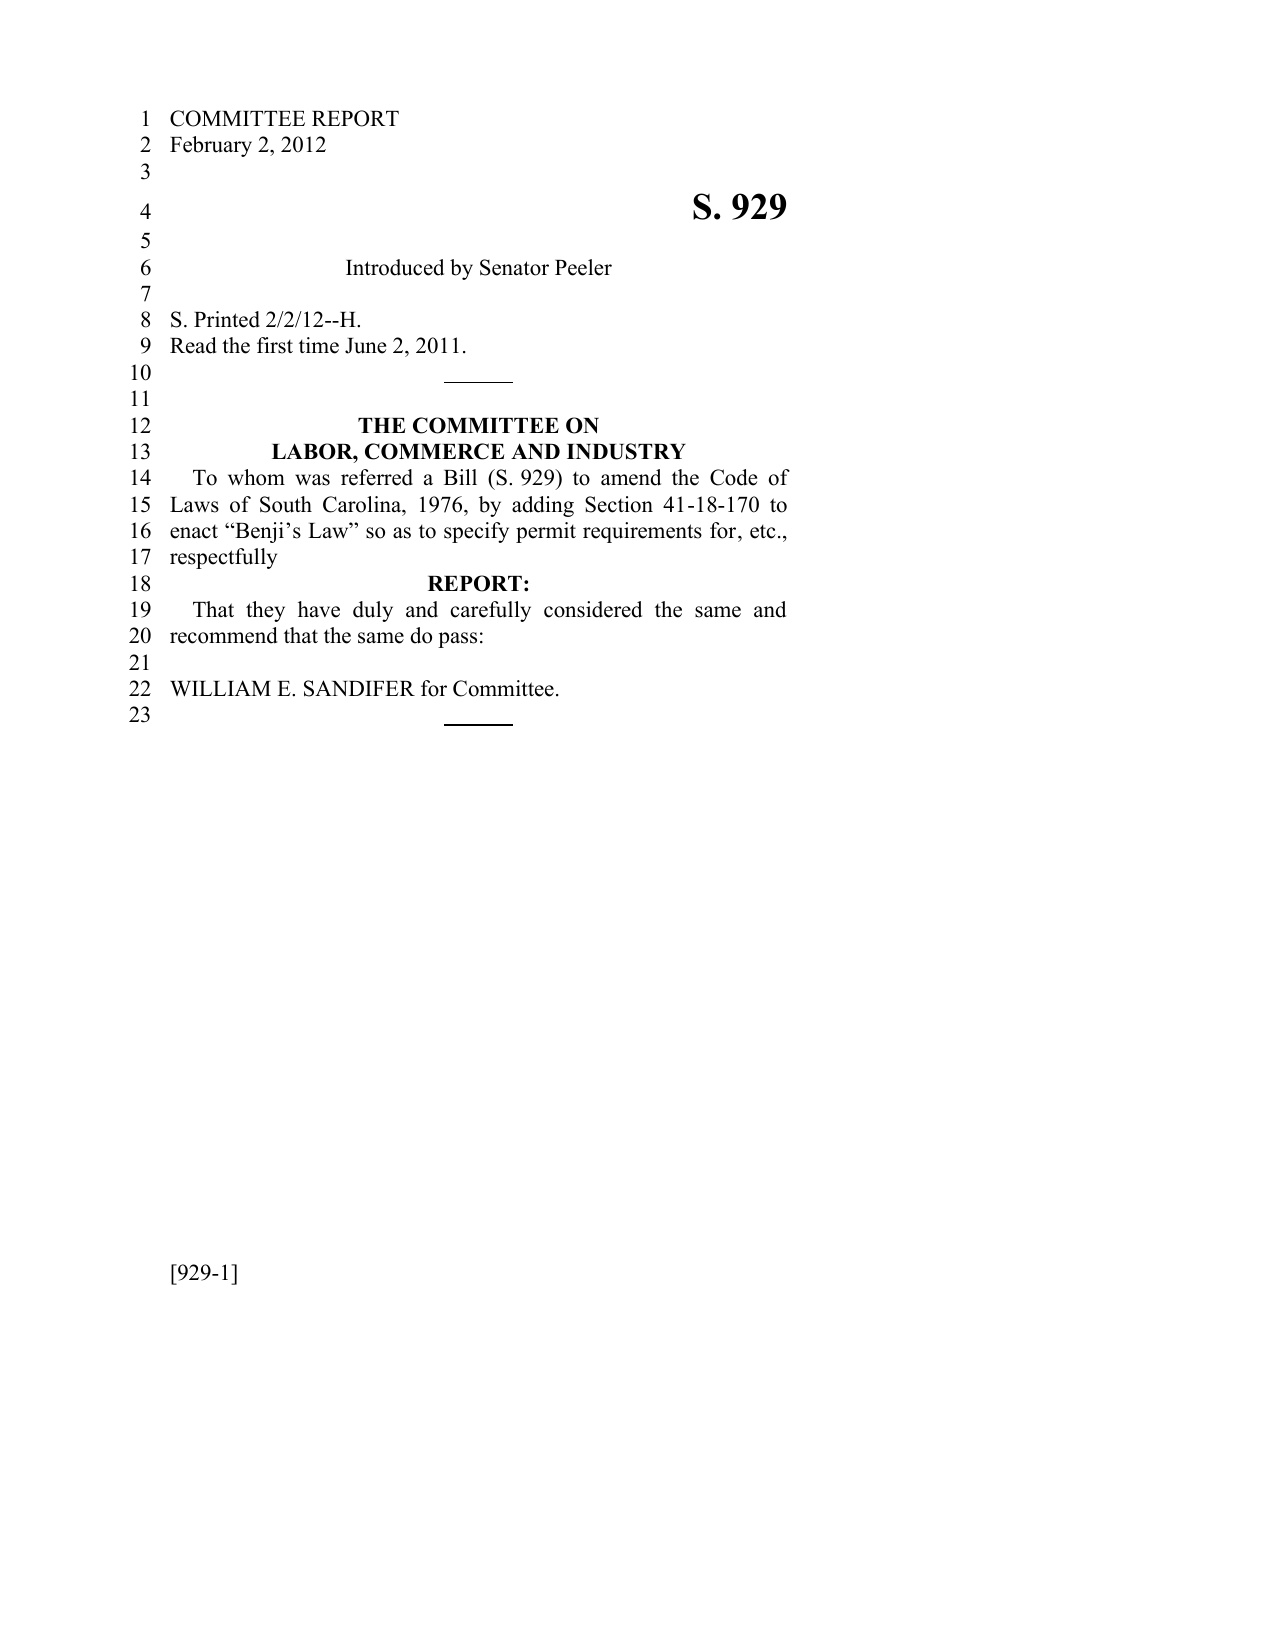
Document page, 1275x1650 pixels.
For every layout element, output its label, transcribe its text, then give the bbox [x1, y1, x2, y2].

text THE COMMITTEE ON [169, 412, 787, 438]
text LABOR, COMMERCE AND INDUSTRY [169, 438, 787, 464]
text Introduced by Senator Peeler [169, 253, 787, 280]
text That they have duly and carefully considered the same and recommend that the same do pass: [169, 596, 787, 649]
text REPORT: [169, 570, 787, 596]
text S. 929 [169, 184, 787, 227]
text COMMITTEE REPORT [169, 105, 787, 131]
text WILLIAM E. SANDIFER for Committee. [169, 675, 787, 702]
text February 2, 2012 [169, 131, 787, 158]
text Read the first time June 2, 2011. [169, 333, 787, 359]
text S. Printed 2/2/12--H. [169, 306, 787, 333]
text To whom was referred a Bill (S. 929) to amend the Code of Laws of South Carolina, 1976, by adding Section 41-18-170 to enact “Benji’s Law” so as to specify permit requirements for, etc., respectfully [169, 464, 787, 570]
